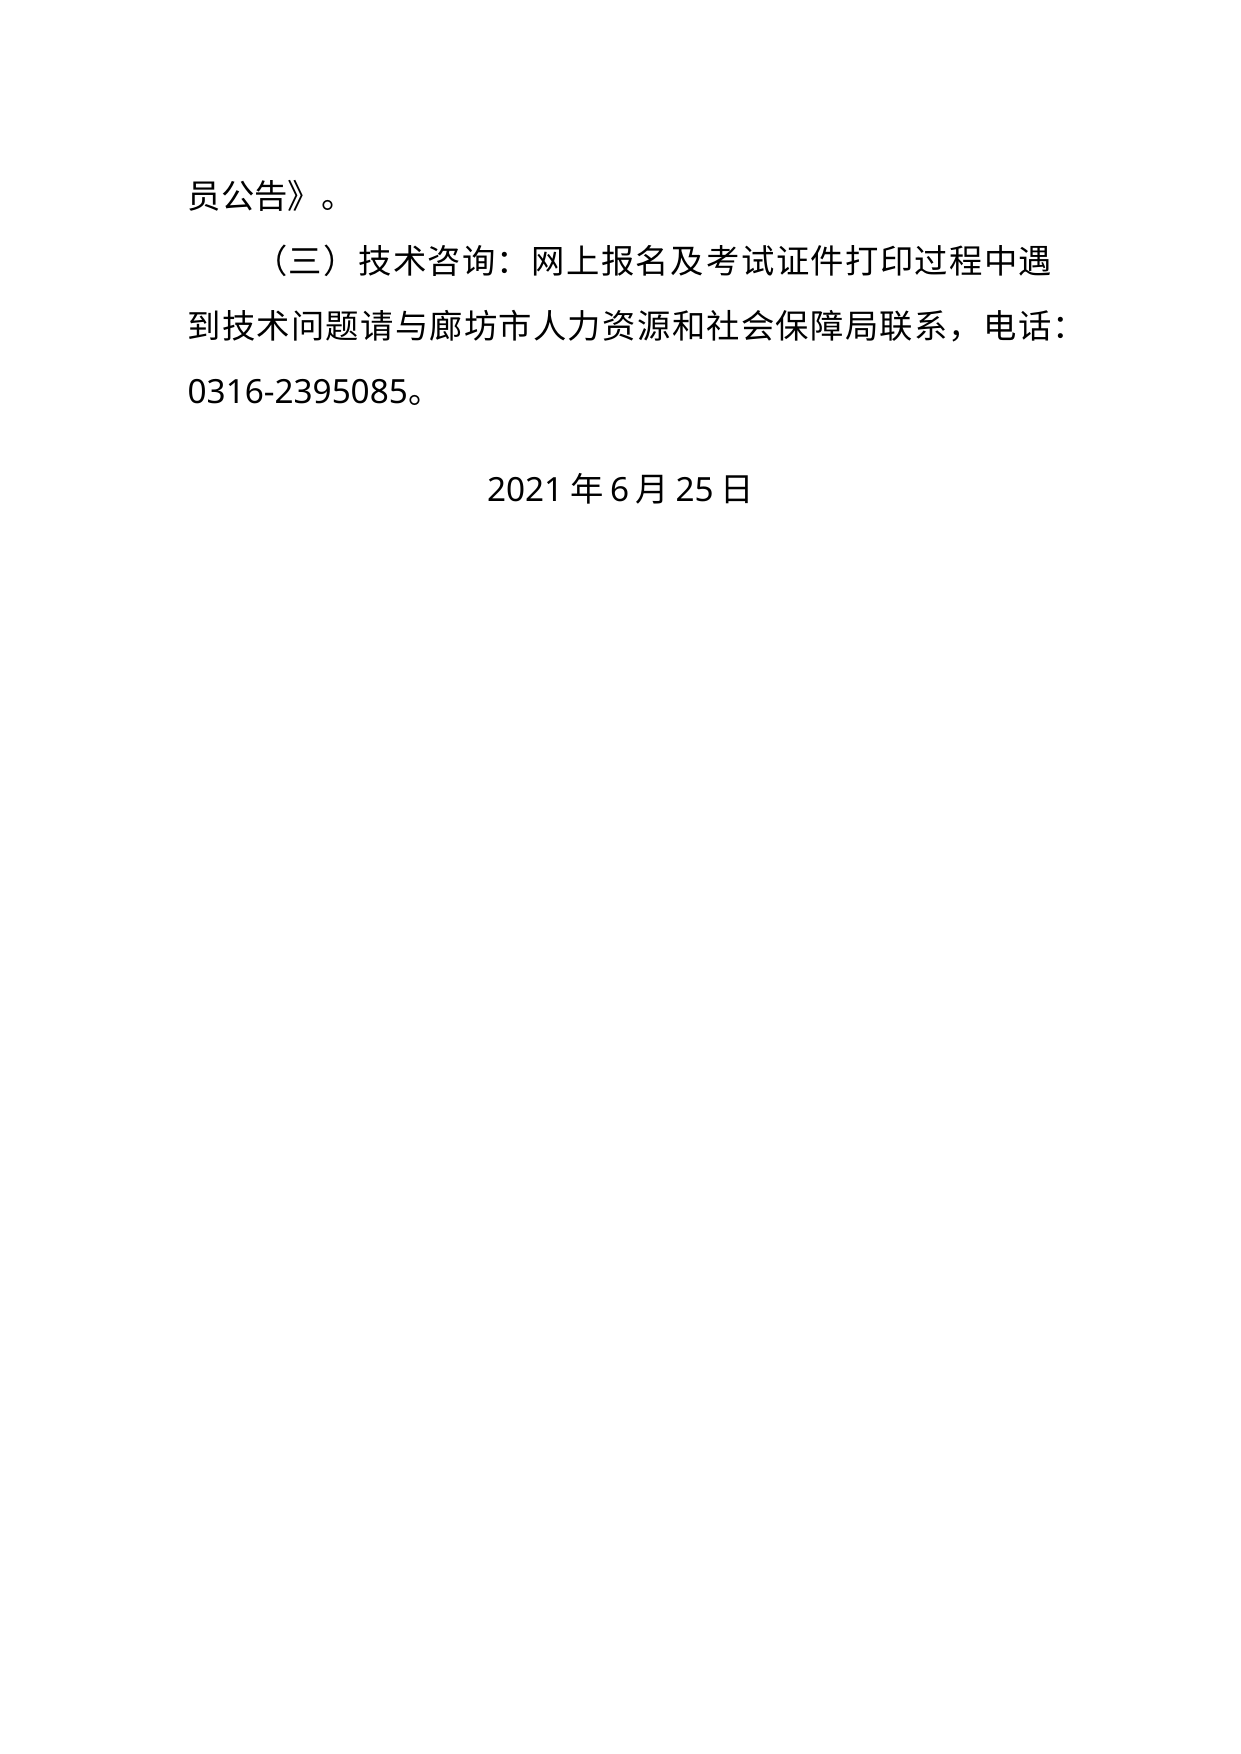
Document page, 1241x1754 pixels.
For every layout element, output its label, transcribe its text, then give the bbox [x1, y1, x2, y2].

text 2021年6月25日 [187, 454, 1053, 519]
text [187, 162, 1053, 227]
text （三）技术咨询：网上报名及考试证件打印过程中遇到技术问题请与廊坊市人力资源和社会保障局联系，电话：0316-2395085。 [187, 227, 1053, 422]
